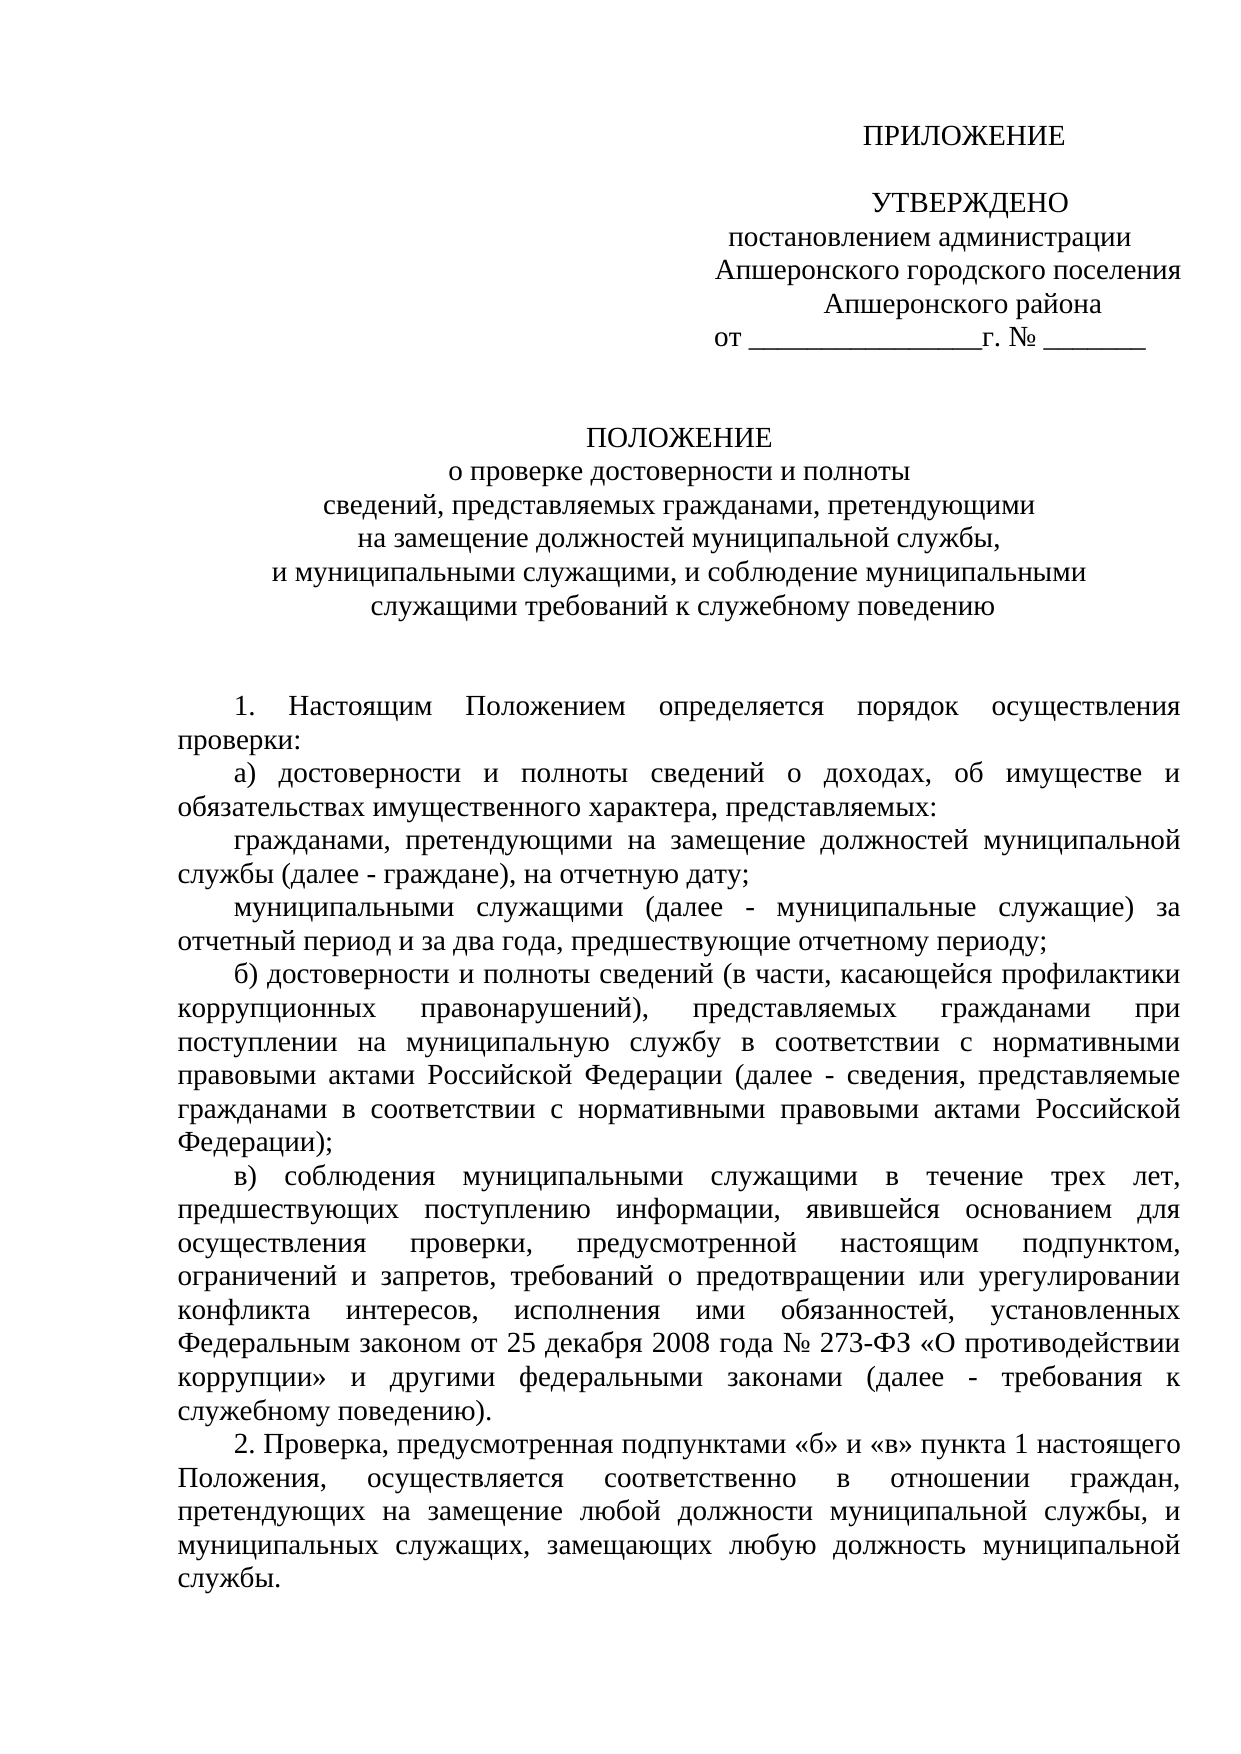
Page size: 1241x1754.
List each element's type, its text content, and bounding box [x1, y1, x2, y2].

text а) достоверности и полноты сведений о доходах, об имуществе и обязательствах имущественного характера, представляемых: [177, 755, 1181, 822]
text в) соблюдения муниципальными служащими в течение трех лет, предшествующих поступлению информации, явившейся основанием для осуществления проверки, предусмотренной настоящим подпунктом, ограничений и запретов, требований о предотвращении или урегулировании конфликта интересов, исполнения ими обязанностей, установленных Федеральным законом от 25 декабря 2008 года № 273-ФЗ «О противодействии коррупции» и другими федеральными законами (далее - требования к служебному поведению). [177, 1158, 1181, 1426]
text 1. Настоящим Положением определяется порядок осуществления проверки: [177, 688, 1181, 755]
text гражданами, претендующими на замещение должностей муниципальной службы (далее - граждане), на отчетную дату; [177, 822, 1181, 889]
text сведений, представляемых гражданами, претендующими [177, 487, 1181, 521]
text на замещение должностей муниципальной службы, [177, 521, 1181, 554]
text служащими требований к служебному поведению [177, 588, 1181, 621]
text 2. Проверка, предусмотренная подпунктами «б» и «в» пункта 1 настоящего Положения, осуществляется соответственно в отношении граждан, претендующих на замещение любой должности муниципальной службы, и муниципальных служащих, замещающих любую должность муниципальной службы. [177, 1426, 1181, 1594]
text ПРИЛОЖЕНИЕ [177, 118, 1181, 152]
text о проверке достоверности и полноты [177, 453, 1181, 487]
text и муниципальными служащими, и соблюдение муниципальными [177, 554, 1181, 588]
text ПОЛОЖЕНИЕ [177, 420, 1181, 453]
text Апшеронского городского поселения [177, 252, 1181, 286]
text муниципальными служащими (далее - муниципальные служащие) за отчетный период и за два года, предшествующие отчетному периоду; [177, 889, 1181, 957]
text постановлением администрации [177, 219, 1181, 252]
text УТВЕРЖДЕНО [177, 185, 1181, 219]
text б) достоверности и полноты сведений (в части, касающейся профилактики коррупционных правонарушений), представляемых гражданами при поступлении на муниципальную службу в соответствии с нормативными правовыми актами Российской Федерации (далее - сведения, представляемые гражданами в соответствии с нормативными правовыми актами Российской Федерации); [177, 957, 1181, 1158]
text Апшеронского района [177, 286, 1181, 319]
text от ________________г. № _______ [177, 319, 1181, 353]
